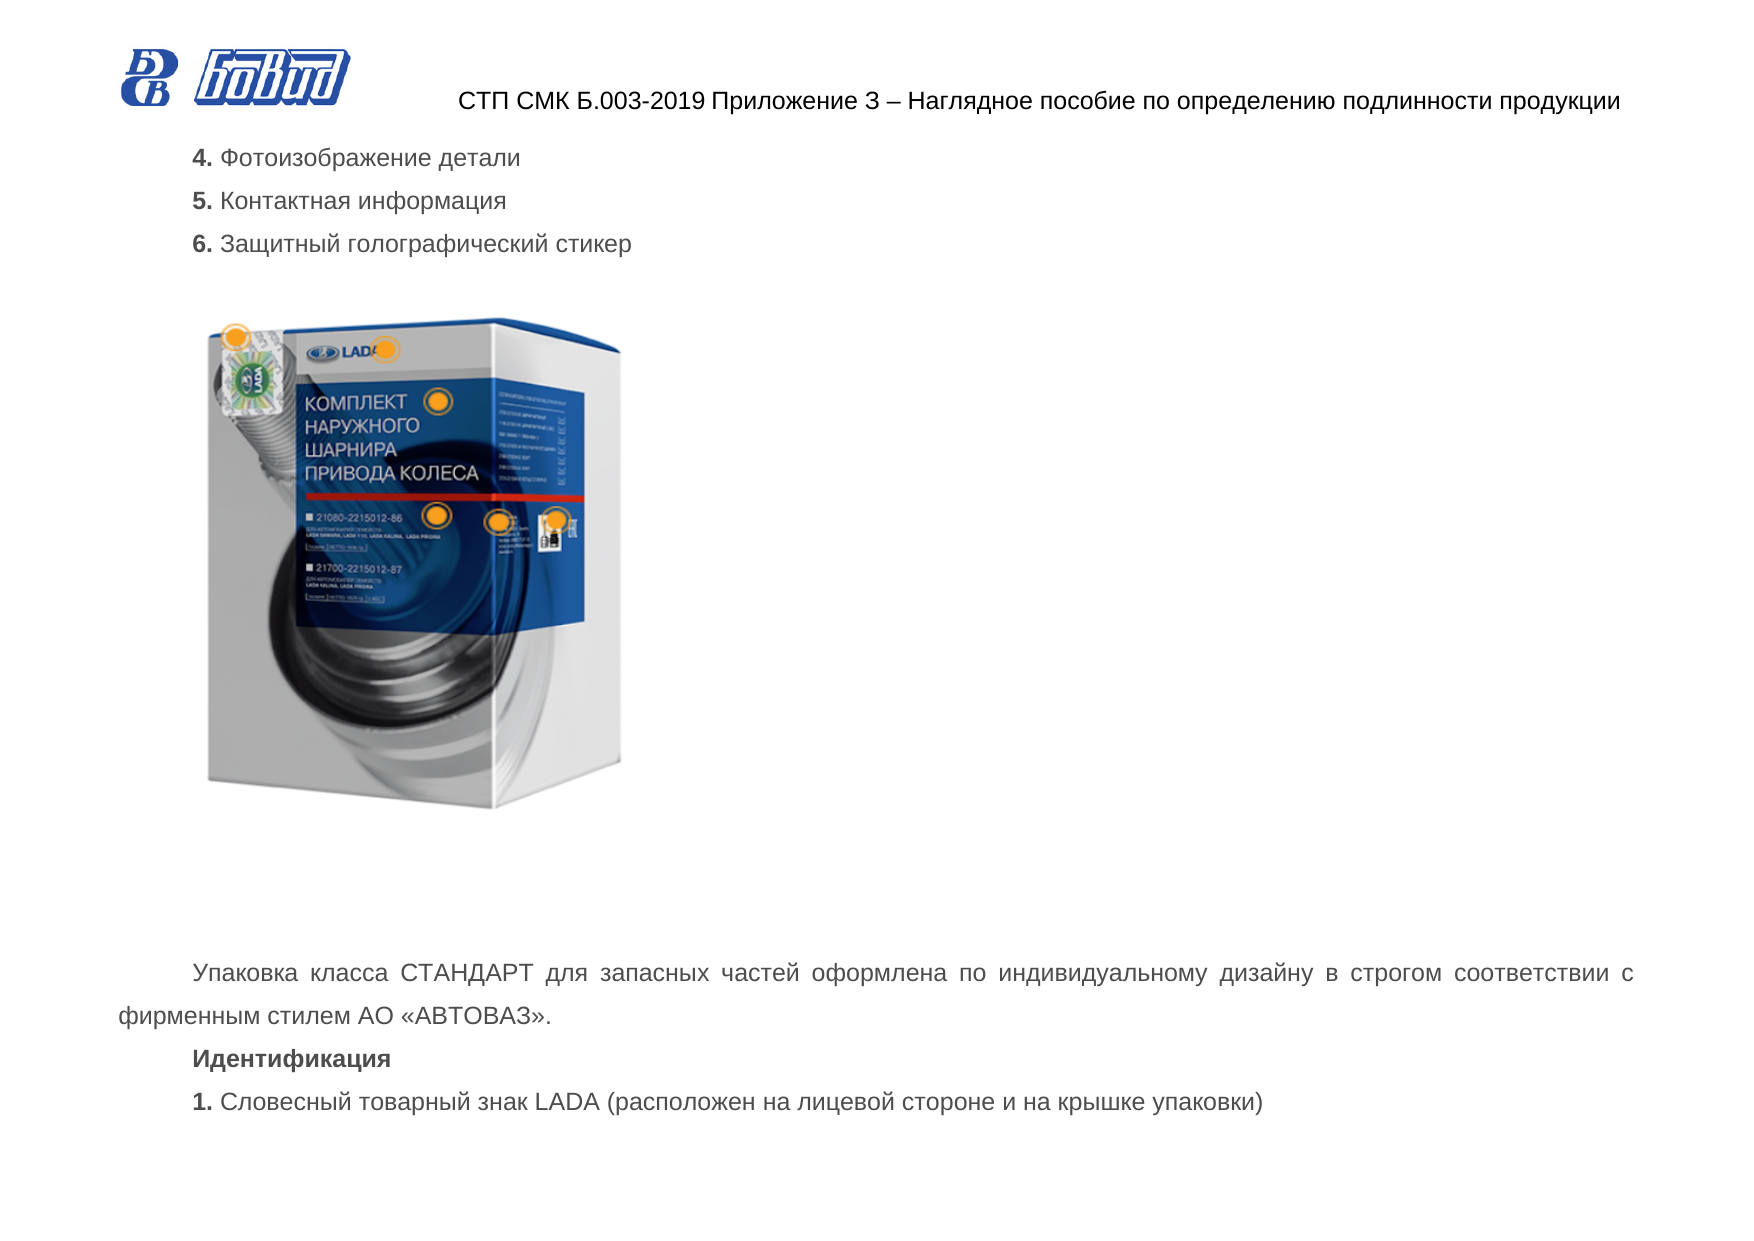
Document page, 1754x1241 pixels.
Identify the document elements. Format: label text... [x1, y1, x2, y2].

picture [118, 44, 354, 110]
picture [192, 315, 637, 815]
text 5. Контактная информация [118, 186, 1636, 215]
text 4. Фотоизображение детали [118, 143, 1636, 172]
text Идентификация [118, 1044, 1636, 1072]
text Упаковка класса СТАНДАРТ для запасных частей оформлена по индивидуальному дизайну в строгом соответствии с фирменным стилем АО «АВТОВАЗ». [118, 957, 1636, 1029]
text 6. Защитный голографический стикер [118, 229, 1636, 258]
text 1. Словесный товарный знак LADA (расположен на лицевой стороне и на крышке упаковки) [118, 1087, 1636, 1116]
